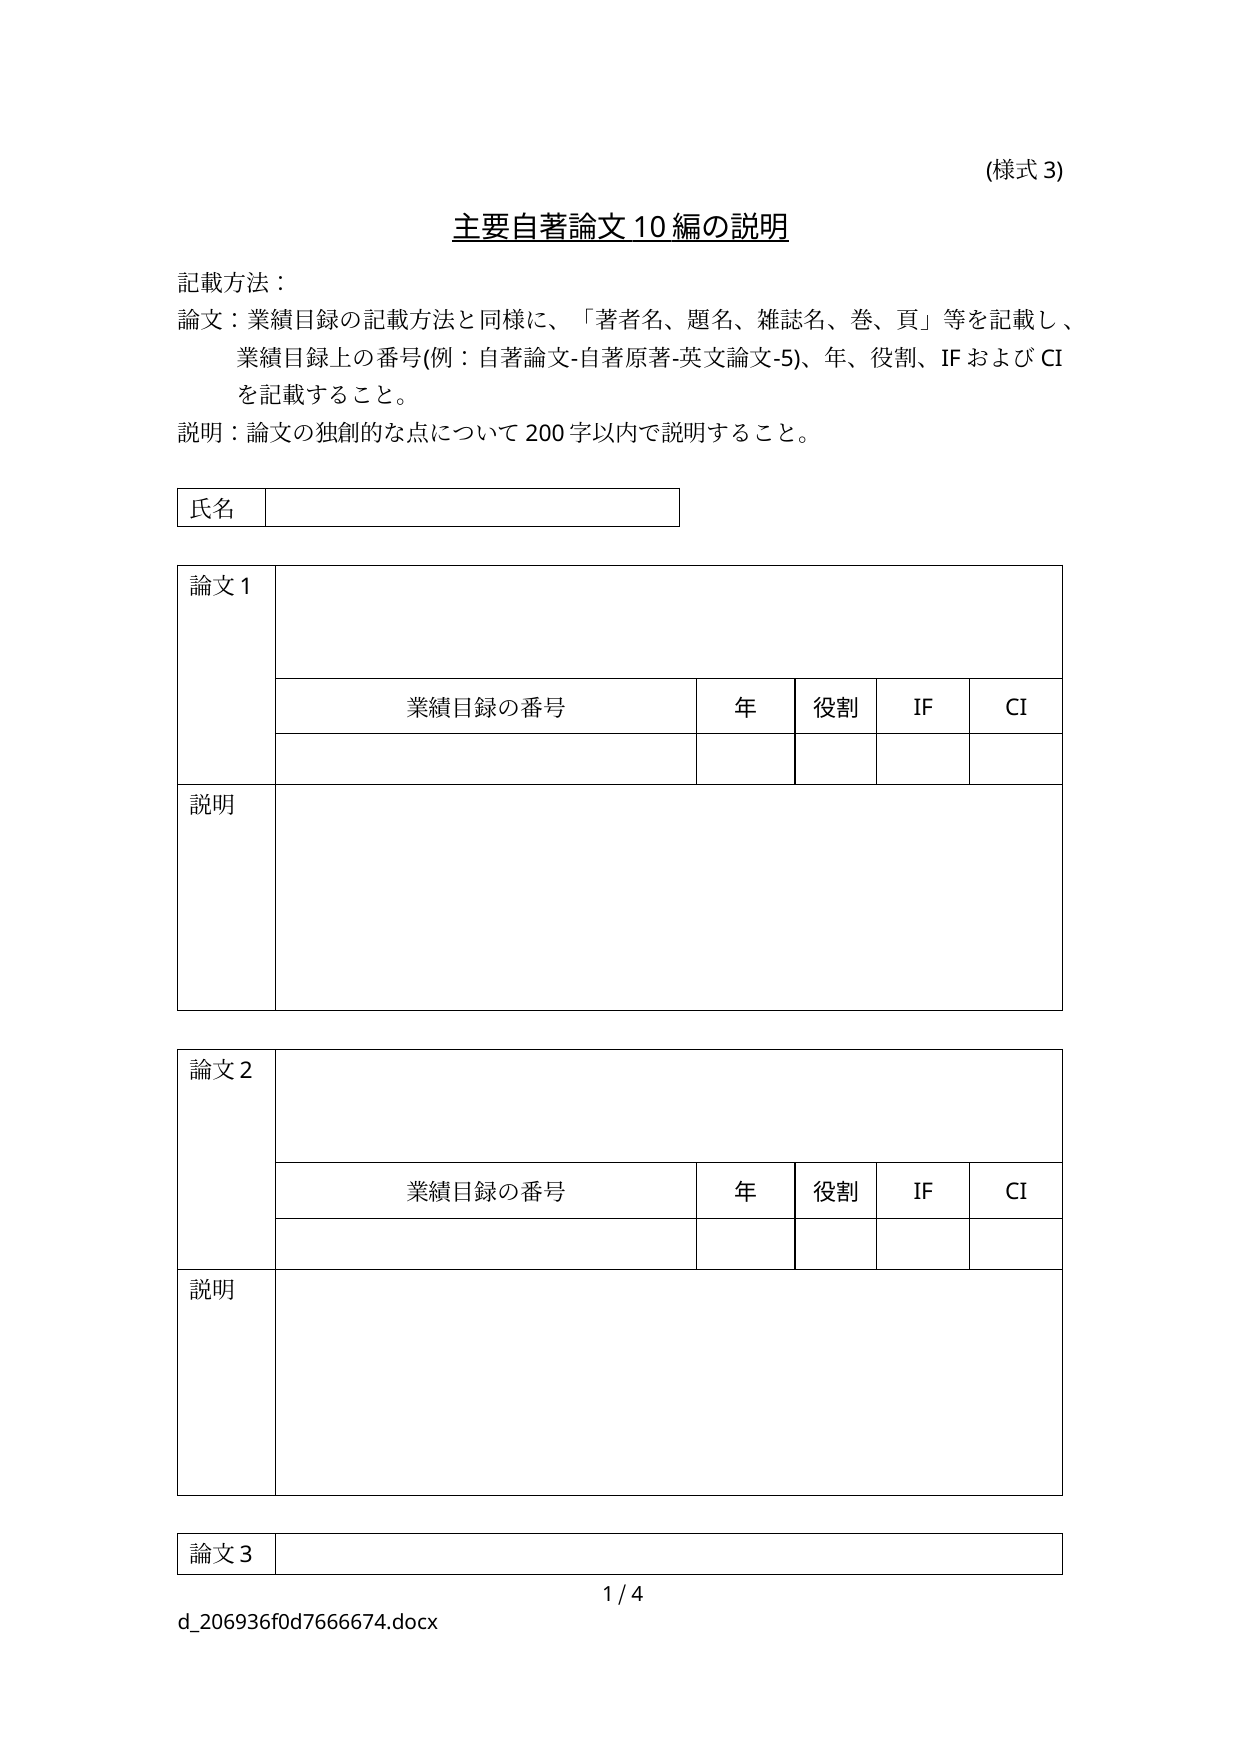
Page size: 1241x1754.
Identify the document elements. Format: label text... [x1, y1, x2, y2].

table_cell [796, 1219, 876, 1268]
table_cell [276, 734, 696, 784]
text 論文：業績目録の記載方法と同様に、「著者名、題名、雑誌名、巻、頁」等を記載し、業績目録上の番号(例：自著論文-自著原著-英文論文-5)、年、役割、IFおよびCIを記載すること。 [177, 300, 1063, 412]
table_header [266, 489, 679, 526]
table_cell CI [970, 679, 1062, 733]
table_cell [796, 734, 876, 784]
table_header 論文3 [178, 1534, 275, 1574]
text 説明：論文の独創的な点について200字以内で説明すること。 [177, 412, 1063, 450]
text (様式3) [177, 150, 1063, 187]
table_cell [697, 1219, 794, 1268]
table_header 氏名 [178, 489, 265, 526]
table_cell IF [877, 1163, 969, 1217]
table_cell 説明 [178, 785, 275, 1010]
table_cell 役割 [796, 1163, 876, 1217]
table_cell [276, 785, 1062, 1010]
table_cell 年 [697, 1163, 794, 1217]
table_cell CI [970, 1163, 1062, 1217]
text 記載方法： [177, 262, 1063, 300]
table_cell [697, 734, 794, 784]
table_cell [276, 1270, 1062, 1494]
table_cell [970, 734, 1062, 784]
table_cell 業績目録の番号 [276, 679, 696, 733]
table_header [276, 1050, 1062, 1162]
table_cell 説明 [178, 1270, 275, 1494]
table_cell 役割 [796, 679, 876, 733]
table_header [276, 566, 1062, 678]
table_cell 年 [697, 679, 794, 733]
table_cell [970, 1219, 1062, 1268]
table_header 論文1 [178, 566, 275, 784]
table_header 論文2 [178, 1050, 275, 1268]
table_cell IF [877, 679, 969, 733]
table_cell [276, 1219, 696, 1268]
table_cell [877, 734, 969, 784]
table_header [276, 1534, 1062, 1574]
table_cell 業績目録の番号 [276, 1163, 696, 1217]
text 主要自著論文10編の説明 [177, 187, 1063, 262]
table_cell [877, 1219, 969, 1268]
